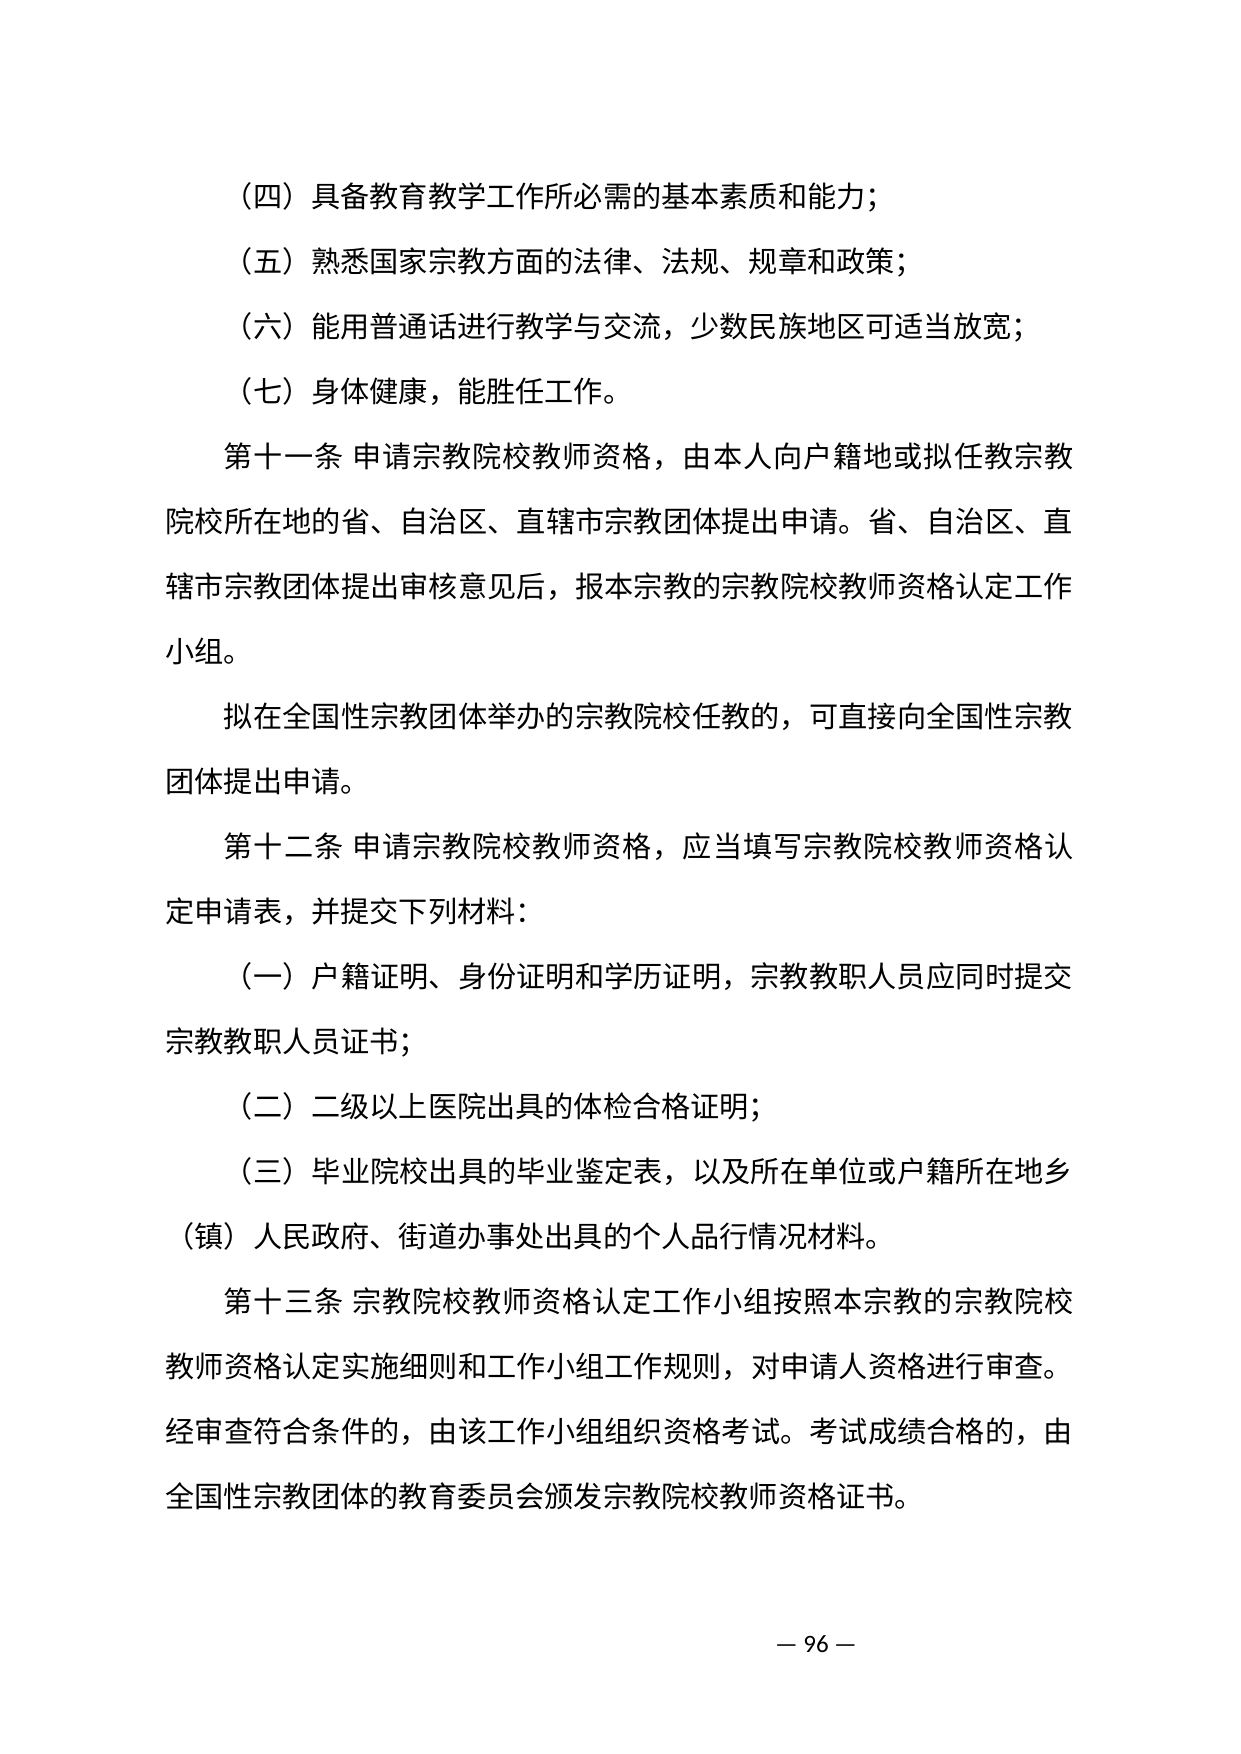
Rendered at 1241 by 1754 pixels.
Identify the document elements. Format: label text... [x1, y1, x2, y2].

text （二）二级以上医院出具的体检合格证明； [165, 1072, 1075, 1137]
text 第十一条 申请宗教院校教师资格，由本人向户籍地或拟任教宗教院校所在地的省、自治区、直辖市宗教团体提出申请。省、自治区、直辖市宗教团体提出审核意见后，报本宗教的宗教院校教师资格认定工作小组。 [165, 422, 1075, 682]
text （五）熟悉国家宗教方面的法律、法规、规章和政策； [165, 227, 1075, 292]
text （三）毕业院校出具的毕业鉴定表，以及所在单位或户籍所在地乡（镇）人民政府、街道办事处出具的个人品行情况材料。 [165, 1137, 1075, 1267]
text 第十二条 申请宗教院校教师资格，应当填写宗教院校教师资格认定申请表，并提交下列材料： [165, 812, 1075, 942]
text （四）具备教育教学工作所必需的基本素质和能力； [165, 162, 1075, 227]
text （六）能用普通话进行教学与交流，少数民族地区可适当放宽； [165, 292, 1075, 357]
text 第十三条 宗教院校教师资格认定工作小组按照本宗教的宗教院校教师资格认定实施细则和工作小组工作规则，对申请人资格进行审查。经审查符合条件的，由该工作小组组织资格考试。考试成绩合格的，由全国性宗教团体的教育委员会颁发宗教院校教师资格证书。 [165, 1267, 1075, 1527]
text 拟在全国性宗教团体举办的宗教院校任教的，可直接向全国性宗教团体提出申请。 [165, 682, 1075, 812]
text （一）户籍证明、身份证明和学历证明，宗教教职人员应同时提交宗教教职人员证书； [165, 942, 1075, 1072]
text （七）身体健康，能胜任工作。 [165, 357, 1075, 422]
